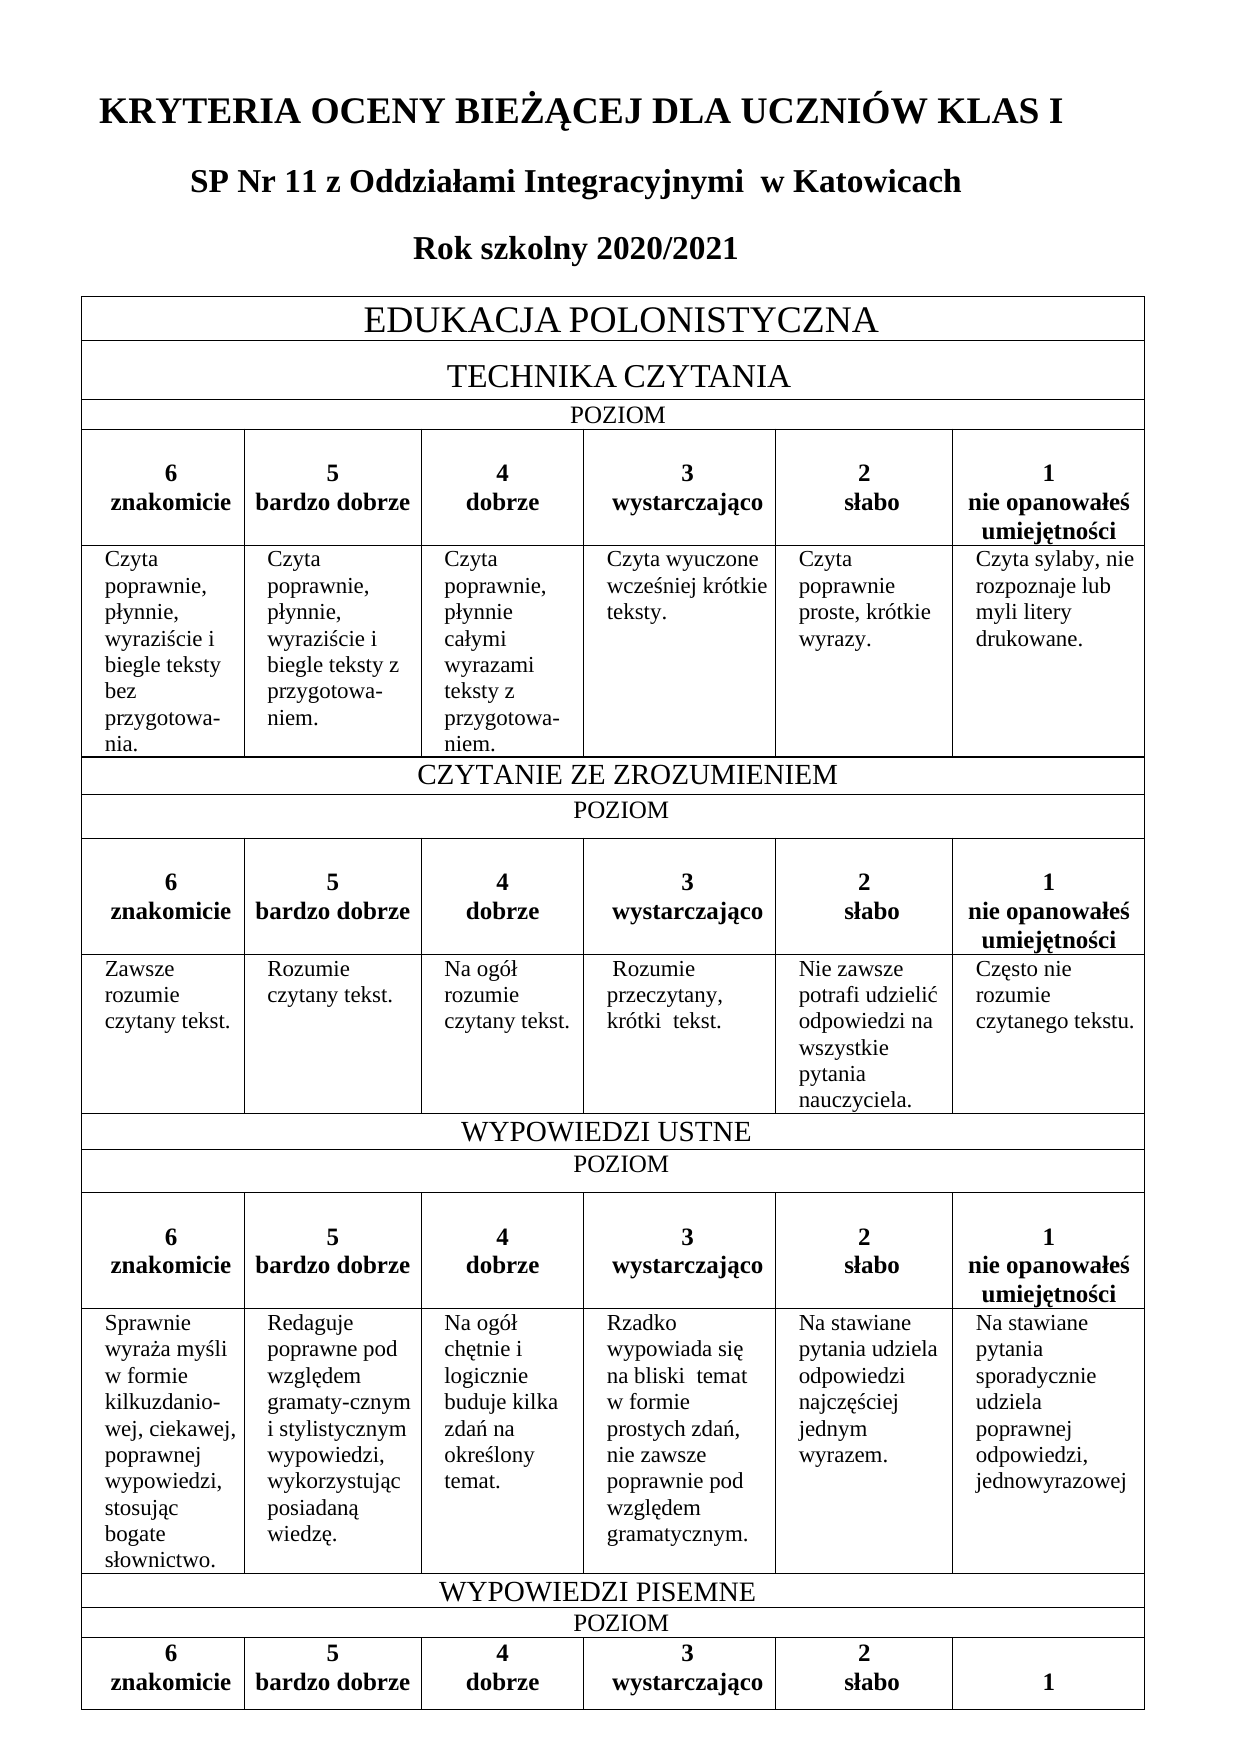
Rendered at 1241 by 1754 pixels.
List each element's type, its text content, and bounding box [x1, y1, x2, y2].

table_cell 1 nie opanowałeś umiejętności [953, 1193, 1144, 1308]
table_cell 5 bardzo dobrze [245, 1193, 421, 1308]
table_cell 5 bardzo dobrze [245, 430, 421, 544]
table_cell 4 dobrze [422, 1193, 583, 1308]
text SP Nr 11 z Oddziałami Integracyjnymi w Katowicach [59, 161, 1093, 199]
table_cell 6 znakomicie [82, 1638, 244, 1708]
table_cell Zawsze rozumie czytany tekst. [82, 955, 244, 1113]
table_cell Na ogół chętnie i logicznie buduje kilka zdań na określony temat. [422, 1309, 583, 1573]
table_cell Czyta poprawnie, płynnie całymi wyrazami teksty z przygotowa-niem. [422, 546, 583, 756]
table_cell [953, 1638, 1144, 1708]
table_cell POZIOM [82, 1150, 1144, 1192]
text KRYTERIA OCENY BIEŻĄCEJ DLA UCZNIÓW KLAS I [70, 89, 1093, 132]
table_cell Rozumie czytany tekst. [245, 955, 421, 1113]
table_cell Na stawiane pytania udziela odpowiedzi najczęściej jednym wyrazem. [776, 1309, 952, 1573]
table_cell Rozumie przeczytany, krótki tekst. [584, 955, 775, 1113]
table_cell 6 znakomicie [82, 839, 244, 954]
table_cell POZIOM [82, 795, 1144, 838]
table_cell 3 wystarczająco [584, 430, 775, 544]
table_cell Czyta poprawnie proste, krótkie wyrazy. [776, 546, 952, 756]
table_cell 2 słabo [776, 1638, 952, 1708]
table_cell 5 bardzo dobrze [245, 839, 421, 954]
table_cell 1 nie opanowałeś umiejętności [953, 839, 1144, 954]
table_cell Czyta poprawnie, płynnie, wyraziście i biegle teksty bez przygotowa-nia. [82, 546, 244, 756]
table_cell Sprawnie wyraża myśli w formie kilkuzdanio-wej, ciekawej, poprawnej wypowiedzi, stosując bogate słownictwo. [82, 1309, 244, 1573]
table_cell 3 wystarczająco [584, 1193, 775, 1308]
table_cell 5 bardzo dobrze [245, 1638, 421, 1708]
table_header EDUKACJA POLONISTYCZNA [82, 297, 1144, 340]
table_cell WYPOWIEDZI USTNE [82, 1114, 1144, 1148]
table_cell 4 dobrze [422, 839, 583, 954]
table_cell 2 słabo [776, 1193, 952, 1308]
table_cell Na ogół rozumie czytany tekst. [422, 955, 583, 1113]
text Rok szkolny 2020/2021 [59, 228, 1093, 267]
table_cell 1 nie opanowałeś umiejętności [953, 430, 1144, 544]
table_cell 3 wystarczająco [584, 1638, 775, 1708]
table_cell Rzadko wypowiada się na bliski temat w formie prostych zdań, nie zawsze poprawnie pod względem gramatycznym. [584, 1309, 775, 1573]
table_cell CZYTANIE ZE ZROZUMIENIEM [82, 758, 1144, 794]
table_cell Czyta poprawnie, płynnie, wyraziście i biegle teksty z przygotowa-niem. [245, 546, 421, 756]
table_cell POZIOM [82, 400, 1144, 428]
table_cell 3 wystarczająco [584, 839, 775, 954]
table_cell 2 słabo [776, 839, 952, 954]
table_cell Czyta sylaby, nie rozpoznaje lub myli litery drukowane. [953, 546, 1144, 756]
table_cell WYPOWIEDZI PISEMNE [82, 1574, 1144, 1607]
table_cell Nie zawsze potrafi udzielić odpowiedzi na wszystkie pytania nauczyciela. [776, 955, 952, 1113]
table_cell Często nie rozumie czytanego tekstu. [953, 955, 1144, 1113]
table_cell 6 znakomicie [82, 1193, 244, 1308]
table_cell TECHNIKA CZYTANIA [82, 341, 1144, 399]
table_cell 4 dobrze [422, 1638, 583, 1708]
table_cell POZIOM [82, 1608, 1144, 1637]
table_cell Redaguje poprawne pod względem gramaty-cznym i stylistycznym wypowiedzi, wykorzystując posiadaną wiedzę. [245, 1309, 421, 1573]
table_cell Na stawiane pytania sporadycznie udziela poprawnej odpowiedzi, jednowyrazowej [953, 1309, 1144, 1573]
table_cell 2 słabo [776, 430, 952, 544]
table_cell 6 znakomicie [82, 430, 244, 544]
table_cell 4 dobrze [422, 430, 583, 544]
table_cell Czyta wyuczone wcześniej krótkie teksty. [584, 546, 775, 756]
